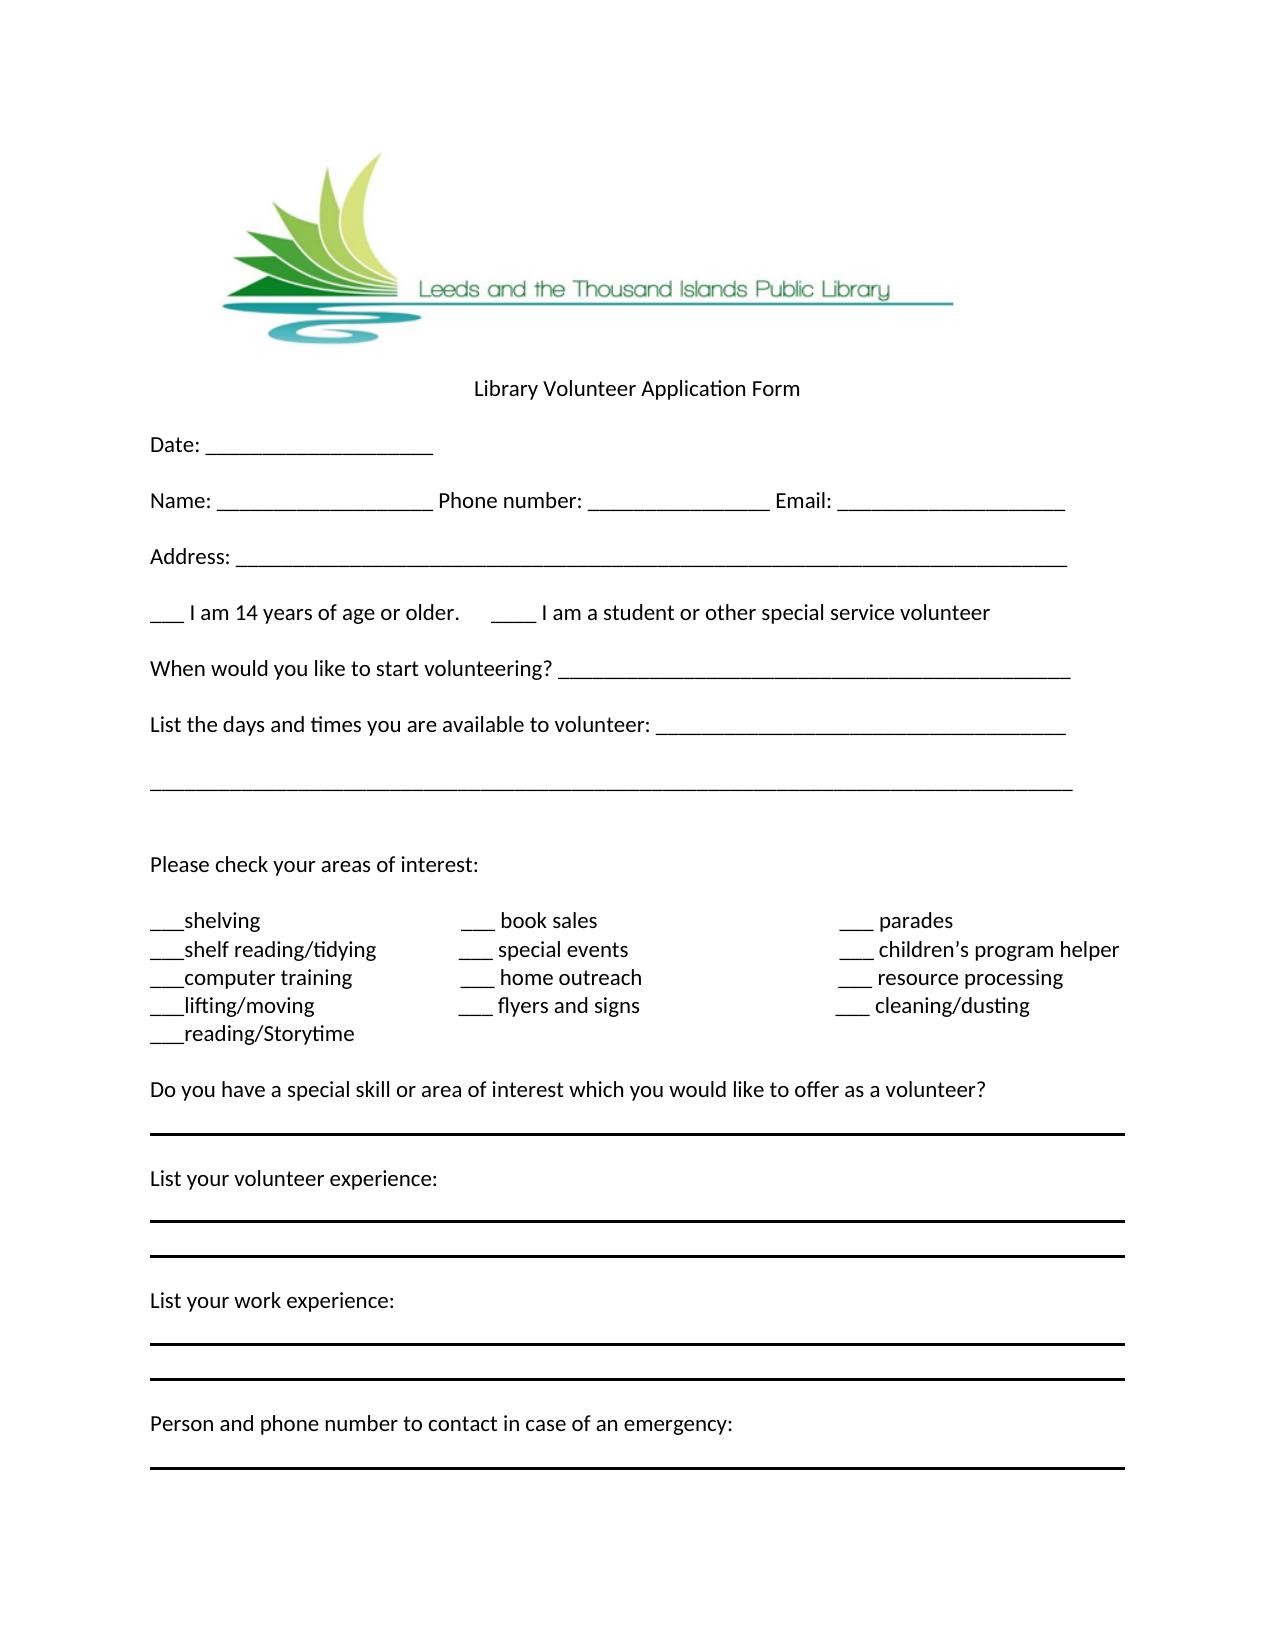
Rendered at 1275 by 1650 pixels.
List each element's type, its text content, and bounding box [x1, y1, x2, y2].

text ___shelf reading/tidying ___ special events ___ children’s program helper [150, 935, 1125, 963]
text ___shelving ___ book sales ___ parades [150, 907, 1125, 935]
text Please check your areas of interest: [150, 851, 1125, 879]
text Address: _________________________________________________________________________ [150, 542, 1125, 570]
text ___computer training ___ home outreach ___ resource processing [150, 963, 1125, 991]
text Library Volunteer Application Form [150, 374, 1125, 402]
text List your volunteer experience: [150, 1164, 1125, 1192]
picture [150, 150, 1015, 347]
text When would you like to start volunteering? _____________________________________________ [150, 654, 1125, 682]
text ___ I am 14 years of age or older. ____ I am a student or other special service volunteer [150, 598, 1125, 626]
text ___lifting/moving ___ flyers and signs ___ cleaning/dusting [150, 991, 1125, 1019]
text _________________________________________________________________________________ [150, 767, 1125, 794]
text ___reading/Storytime [150, 1019, 1125, 1047]
text Date: ____________________ [150, 430, 1125, 458]
text Person and phone number to contact in case of an emergency: [150, 1409, 1125, 1437]
text Do you have a special skill or area of interest which you would like to offer as a volunteer? [150, 1075, 1125, 1103]
text List your work experience: [150, 1287, 1125, 1314]
text Name: ___________________ Phone number: ________________ Email: ____________________ [150, 486, 1125, 514]
text List the days and times you are available to volunteer: ____________________________________ [150, 711, 1125, 738]
